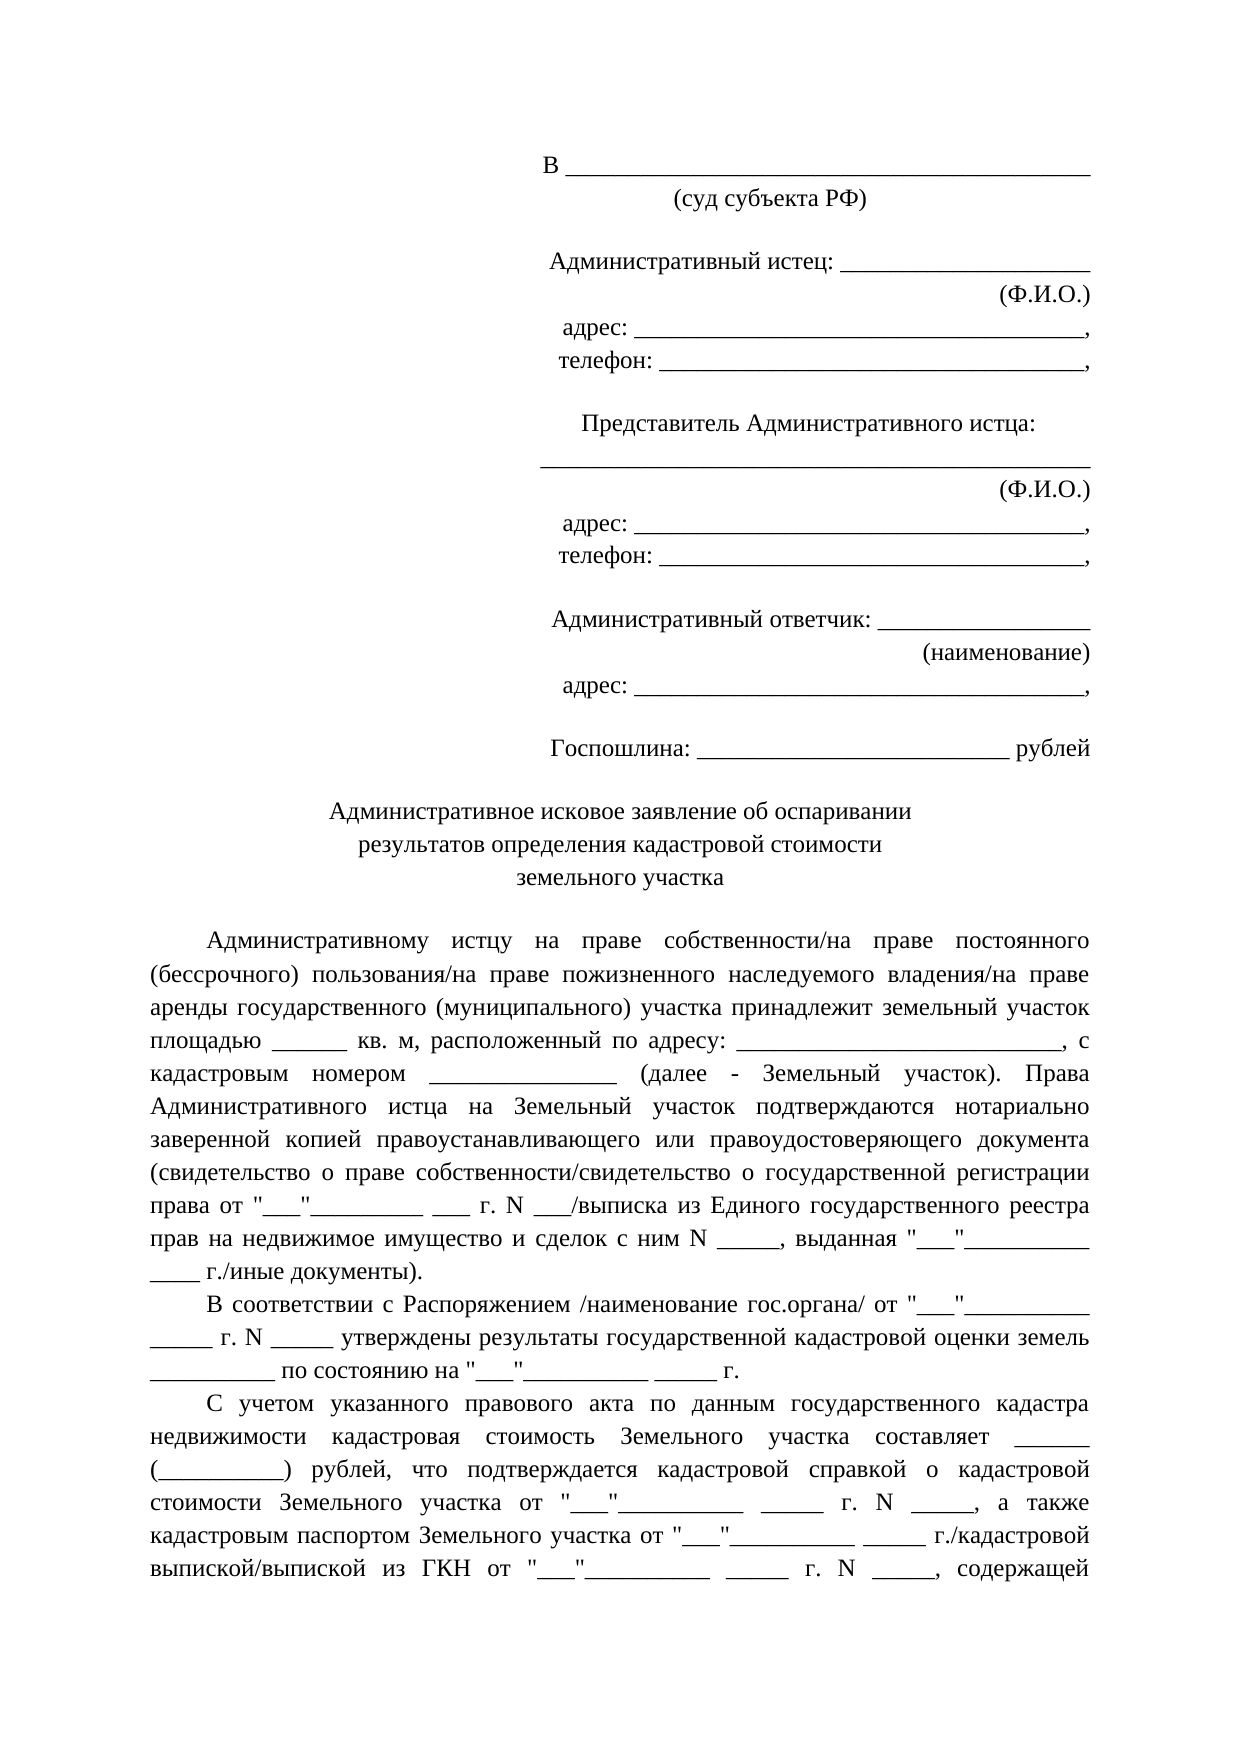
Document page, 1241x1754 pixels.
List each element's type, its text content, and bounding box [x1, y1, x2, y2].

text Административному истцу на праве собственности/на праве постоянного (бессрочного) пользования/на праве пожизненного наследуемого владения/на праве аренды государственного (муниципального) участка принадлежит земельный участок площадью ______ кв. м, расположенный по адресу: __________________________, с кадастровым номером _______________ (далее - Земельный участок). Права Административного истца на Земельный участок подтверждаются нотариально заверенной копией правоустанавливающего или правоудостоверяющего документа (свидетельство о праве собственности/свидетельство о государственной регистрации права от "___"_________ ___ г. N ___/выписка из Единого государственного реестра прав на недвижимое имущество и сделок с ним N _____, выданная "___"__________ ____ г./иные документы). [150, 926, 1090, 1284]
text (наименование) [150, 637, 1090, 666]
text В соответствии с Распоряжением /наименование гос.органа/ от "___"__________ _____ г. N _____ утверждены результаты государственной кадастровой оценки земель __________ по состоянию на "___"__________ _____ г. [150, 1289, 1090, 1384]
text Административный ответчик: _________________ [150, 604, 1090, 633]
text В __________________________________________ [150, 150, 1090, 179]
text телефон: __________________________________, [150, 541, 1090, 569]
text телефон: __________________________________, [150, 345, 1090, 374]
text (Ф.И.О.) [150, 474, 1090, 503]
text адрес: ____________________________________, [150, 670, 1090, 699]
text результатов определения кадастровой стоимости [150, 829, 1090, 858]
text (суд субъекта РФ) [150, 183, 1090, 212]
text Госпошлина: _________________________ рублей [150, 733, 1090, 762]
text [150, 1388, 1090, 1582]
text адрес: ____________________________________, [150, 312, 1090, 341]
text земельного участка [150, 862, 1090, 891]
text ____________________________________________ [150, 442, 1090, 470]
text (Ф.И.О.) [150, 279, 1090, 308]
text Представитель Административного истца: [150, 408, 1090, 437]
text Административный истец: ____________________ [150, 246, 1090, 275]
text адрес: ____________________________________, [150, 508, 1090, 536]
text Административное исковое заявление об оспаривании [150, 796, 1090, 825]
